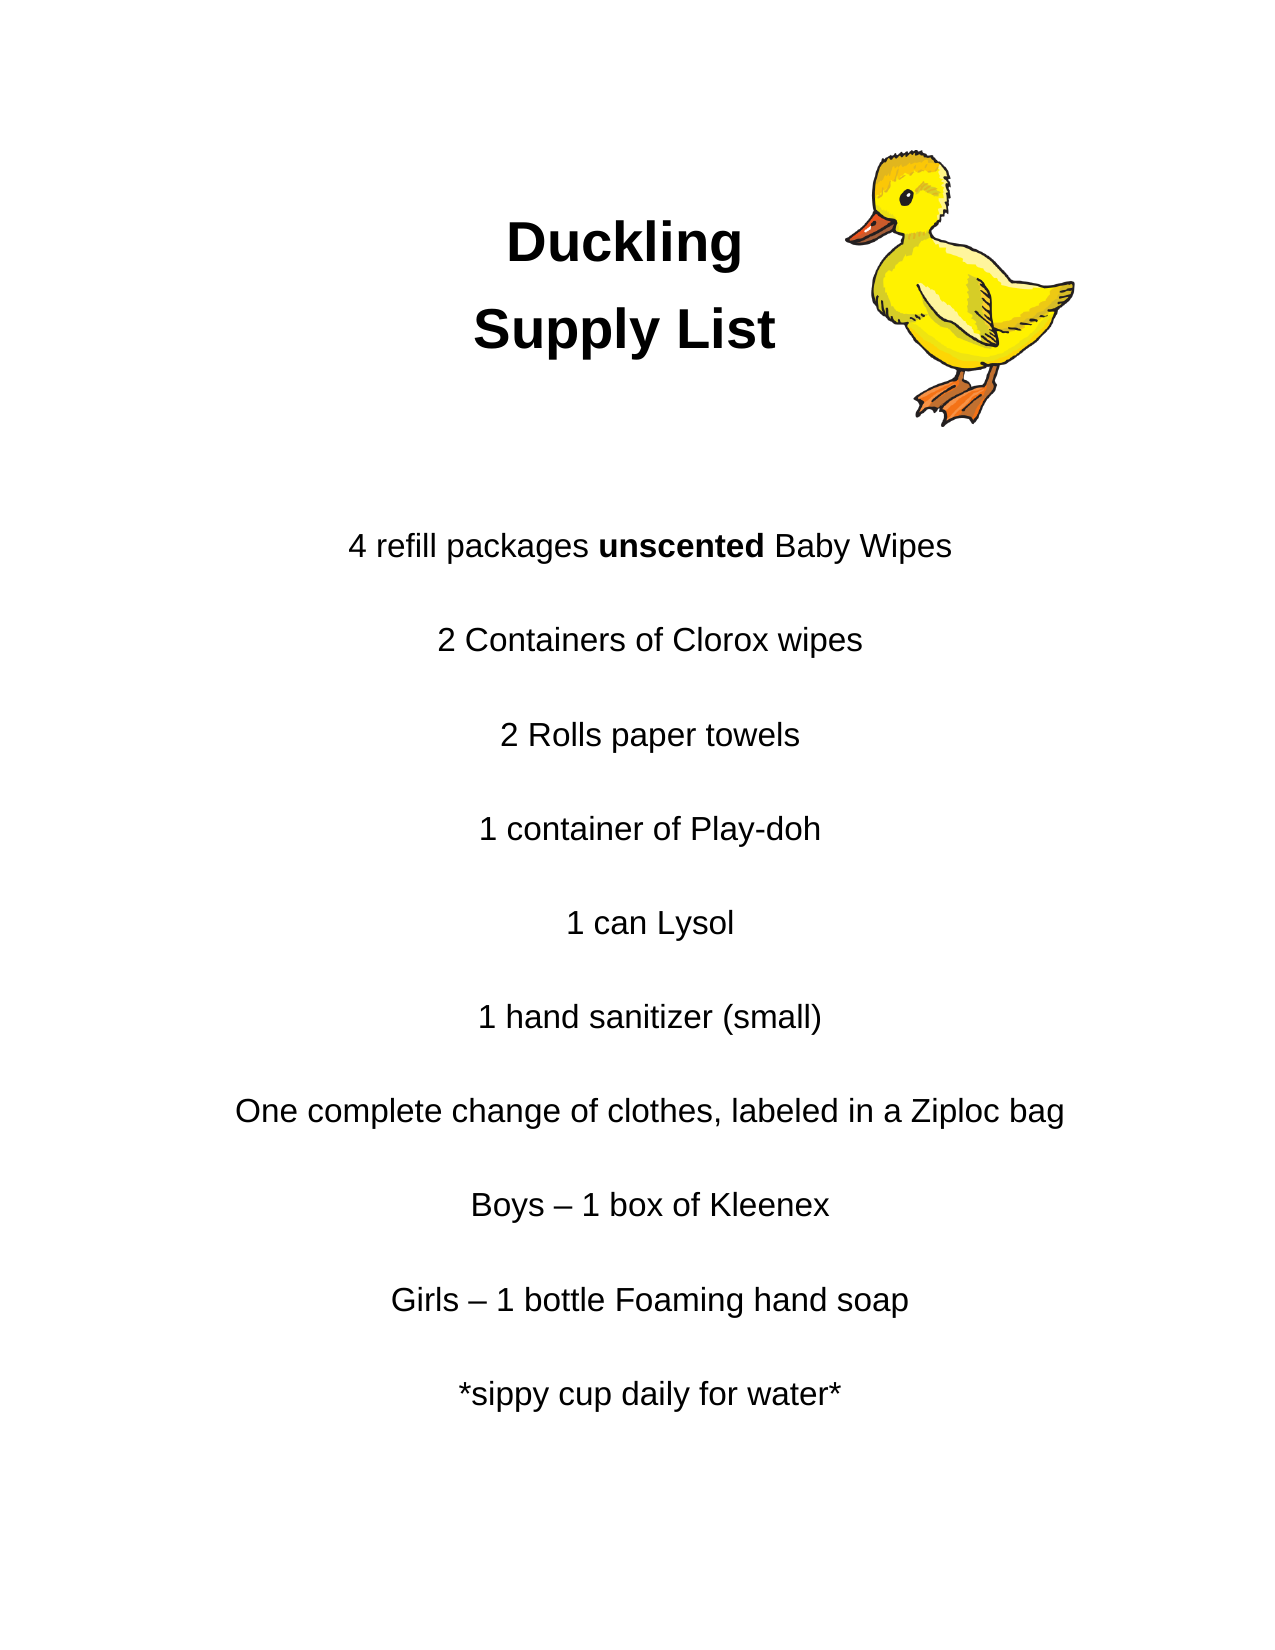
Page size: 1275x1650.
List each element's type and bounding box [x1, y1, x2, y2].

picture [845, 150, 1075, 427]
